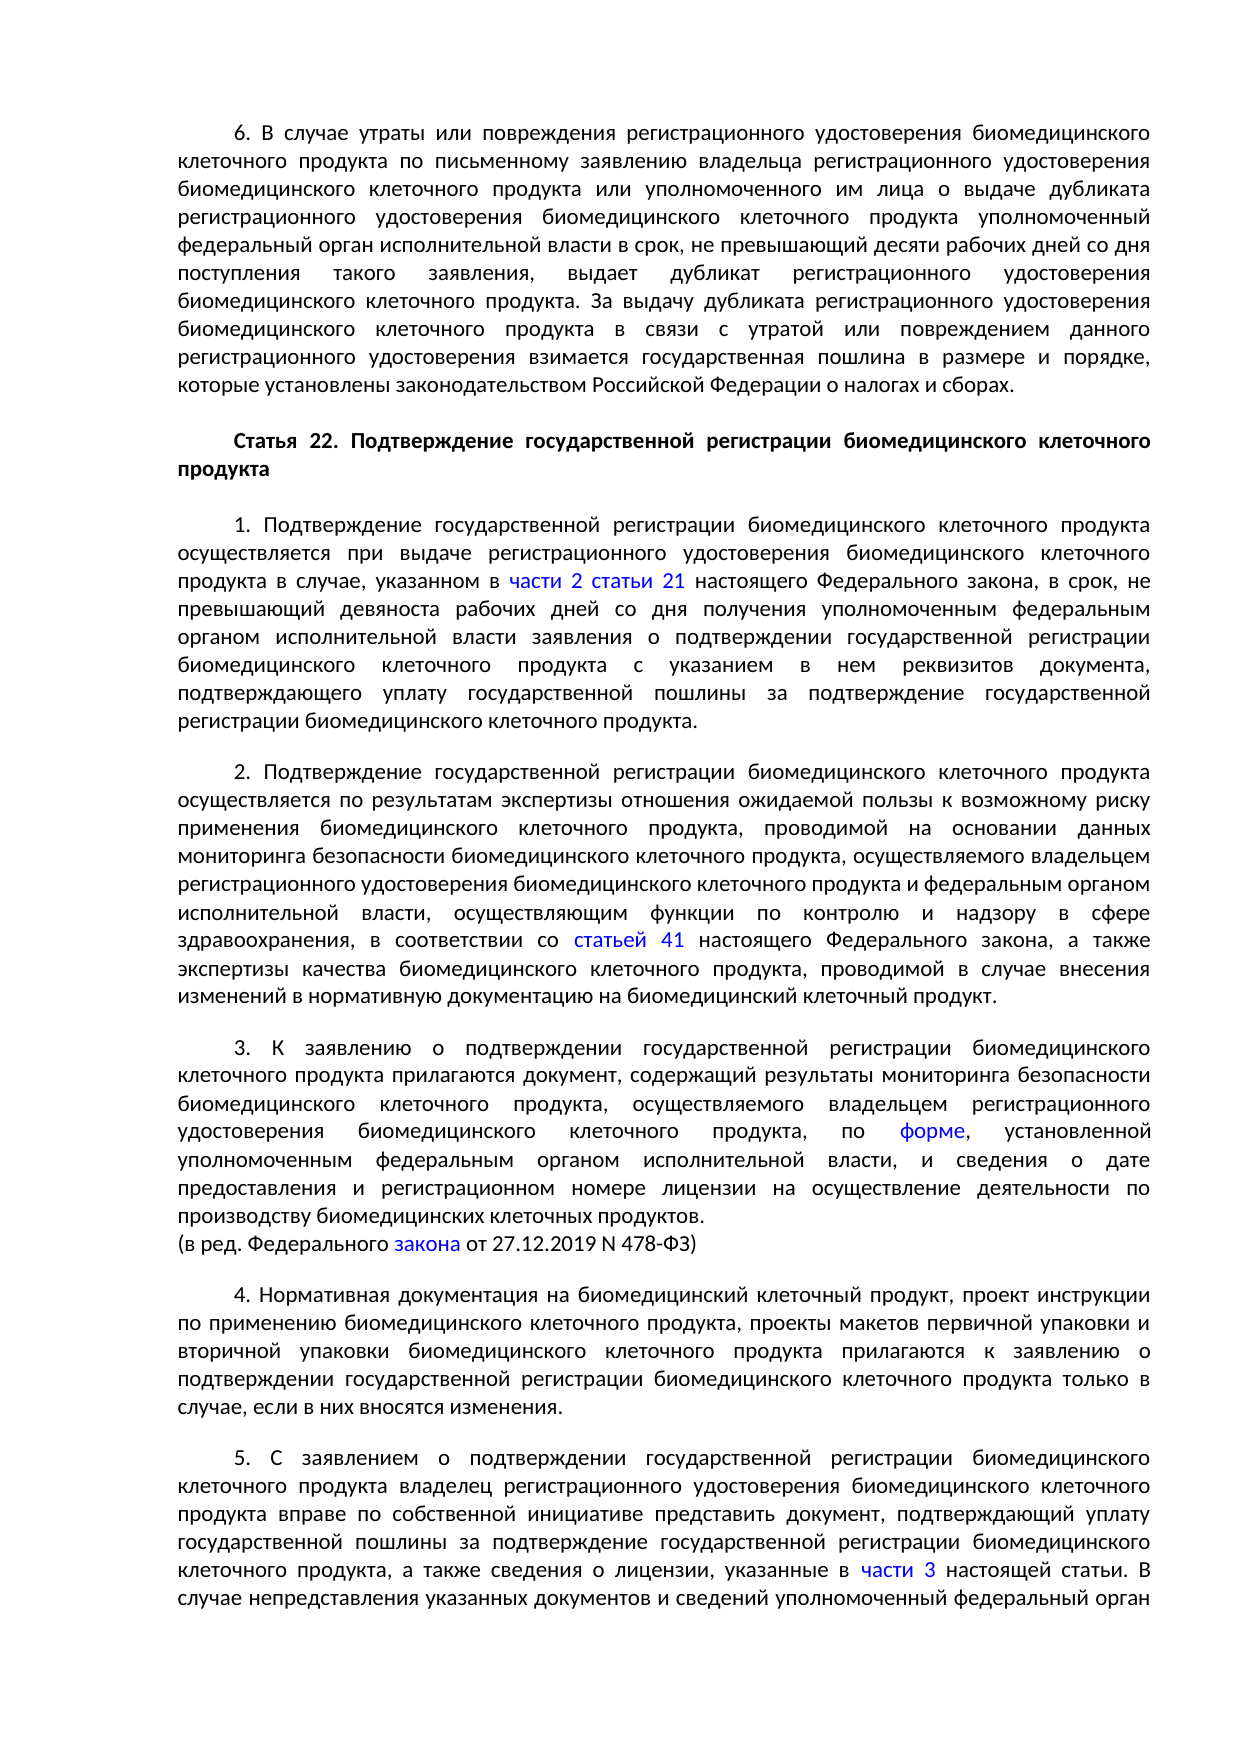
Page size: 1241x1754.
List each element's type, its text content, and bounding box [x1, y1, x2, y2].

text 2. Подтверждение государственной регистрации биомедицинского клеточного продукта осуществляется по результатам экспертизы отношения ожидаемой пользы к возможному риску применения биомедицинского клеточного продукта, проводимой на основании данных мониторинга безопасности биомедицинского клеточного продукта, осуществляемого владельцем регистрационного удостоверения биомедицинского клеточного продукта и федеральным органом исполнительной власти, осуществляющим функции по контролю и надзору в сфере здравоохранения, в соответствии со статьей 41 настоящего Федерального закона, а также экспертизы качества биомедицинского клеточного продукта, проводимой в случае внесения изменений в нормативную документацию на биомедицинский клеточный продукт. [177, 757, 1152, 1010]
title Статья 22. Подтверждение государственной регистрации биомедицинского клеточного продукта [177, 426, 1152, 482]
text 1. Подтверждение государственной регистрации биомедицинского клеточного продукта осуществляется при выдаче регистрационного удостоверения биомедицинского клеточного продукта в случае, указанном в части 2 статьи 21 настоящего Федерального закона, в срок, не превышающий девяноста рабочих дней со дня получения уполномоченным федеральным органом исполнительной власти заявления о подтверждении государственной регистрации биомедицинского клеточного продукта с указанием в нем реквизитов документа, подтверждающего уплату государственной пошлины за подтверждение государственной регистрации биомедицинского клеточного продукта. [177, 510, 1152, 734]
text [177, 1443, 1152, 1611]
text 6. В случае утраты или повреждения регистрационного удостоверения биомедицинского клеточного продукта по письменному заявлению владельца регистрационного удостоверения биомедицинского клеточного продукта или уполномоченного им лица о выдаче дубликата регистрационного удостоверения биомедицинского клеточного продукта уполномоченный федеральный орган исполнительной власти в срок, не превышающий десяти рабочих дней со дня поступления такого заявления, выдает дубликат регистрационного удостоверения биомедицинского клеточного продукта. За выдачу дубликата регистрационного удостоверения биомедицинского клеточного продукта в связи с утратой или повреждением данного регистрационного удостоверения взимается государственная пошлина в размере и порядке, которые установлены законодательством Российской Федерации о налогах и сборах. [177, 118, 1152, 398]
text 3. К заявлению о подтверждении государственной регистрации биомедицинского клеточного продукта прилагаются документ, содержащий результаты мониторинга безопасности биомедицинского клеточного продукта, осуществляемого владельцем регистрационного удостоверения биомедицинского клеточного продукта, по форме, установленной уполномоченным федеральным органом исполнительной власти, и сведения о дате предоставления и регистрационном номере лицензии на осуществление деятельности по производству биомедицинских клеточных продуктов. [177, 1033, 1152, 1229]
text (в ред. Федерального закона от 27.12.2019 N 478-ФЗ) [177, 1229, 1152, 1257]
text 4. Нормативная документация на биомедицинский клеточный продукт, проект инструкции по применению биомедицинского клеточного продукта, проекты макетов первичной упаковки и вторичной упаковки биомедицинского клеточного продукта прилагаются к заявлению о подтверждении государственной регистрации биомедицинского клеточного продукта только в случае, если в них вносятся изменения. [177, 1280, 1152, 1420]
